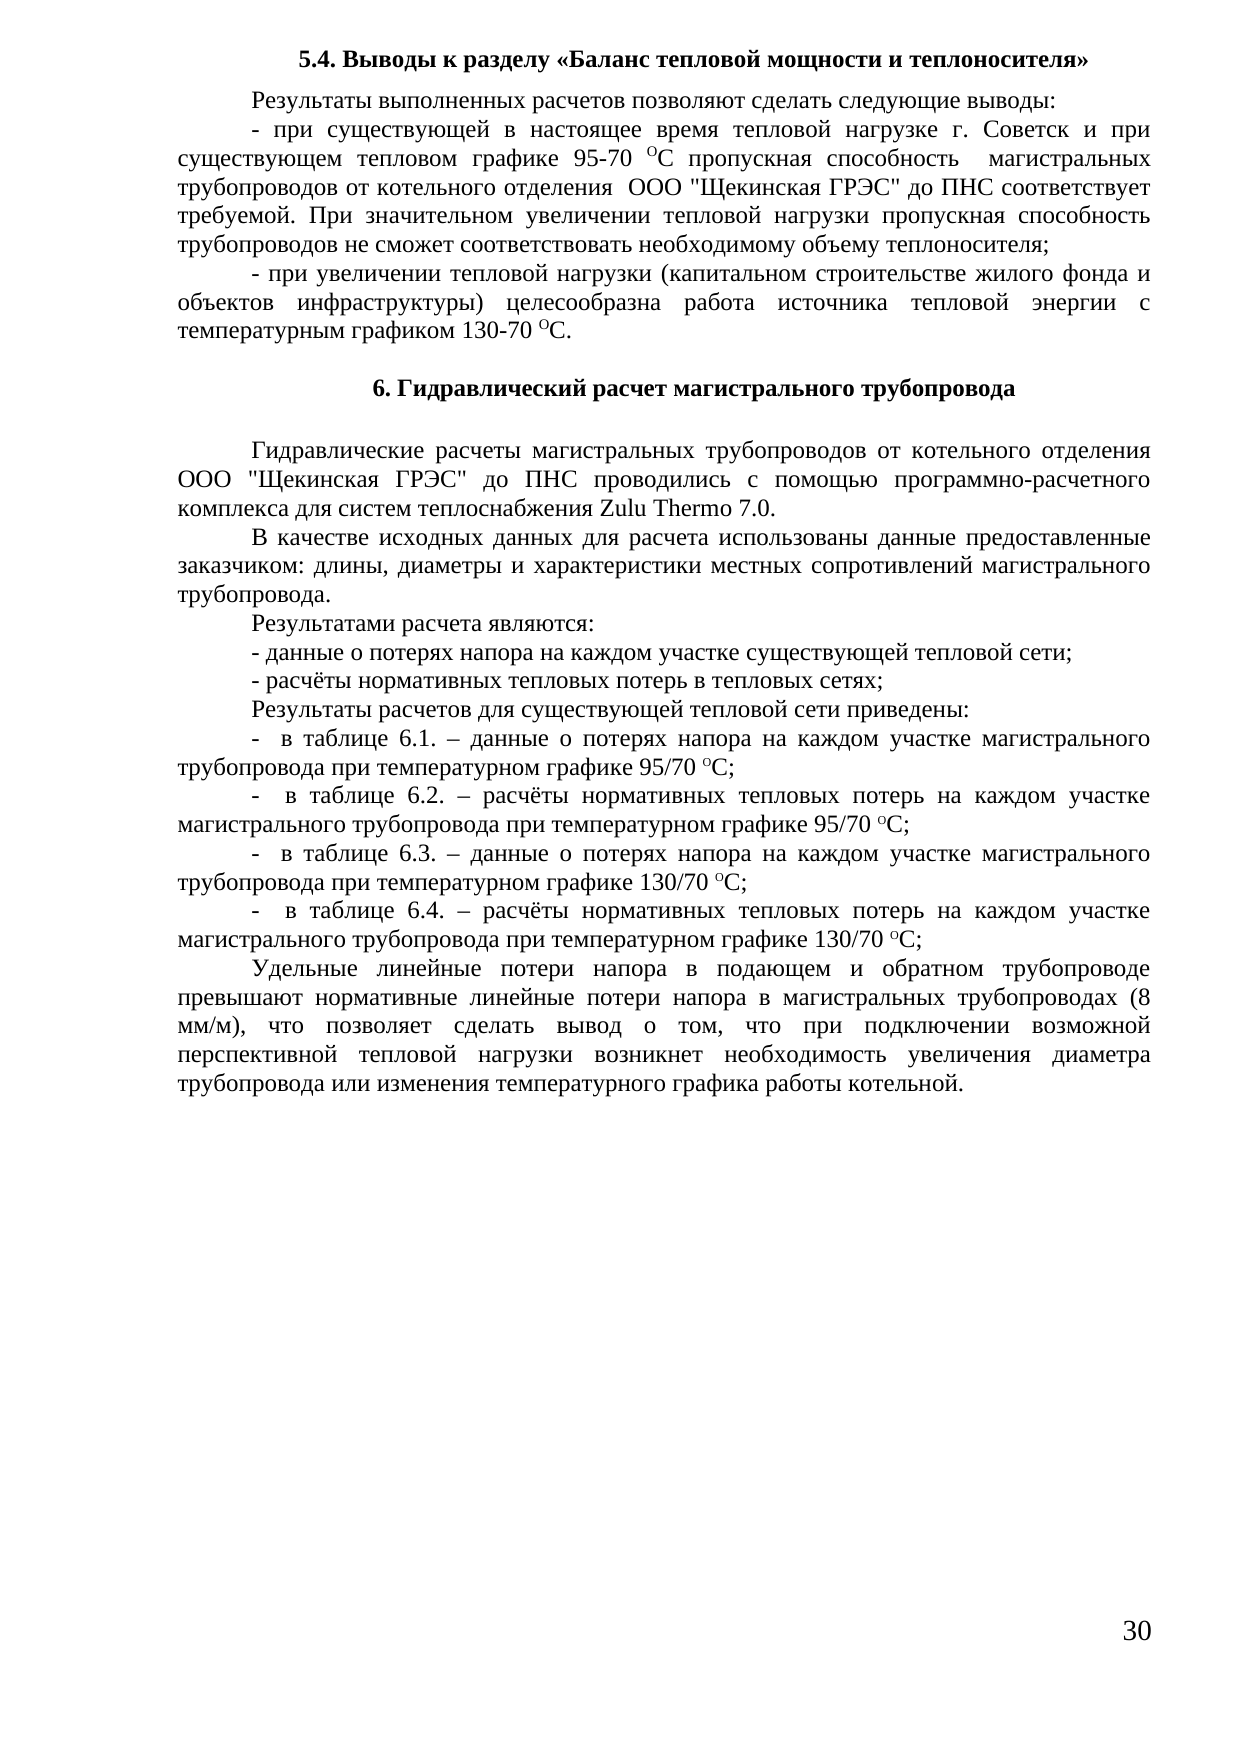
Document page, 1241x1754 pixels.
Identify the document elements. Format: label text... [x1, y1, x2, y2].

text В качестве исходных данных для расчета использованы данные предоставленные заказчиком: длины, диаметры и характеристики местных сопротивлений магистрального трубопровода. [177, 522, 1152, 608]
text - расчёты нормативных тепловых потерь в тепловых сетях; [177, 665, 1152, 694]
text - при увеличении тепловой нагрузки (капитальном строительстве жилого фонда и объектов инфраструктуры) целесообразна работа источника тепловой энергии с температурным графиком 130-70 ОС. [177, 258, 1152, 344]
text Результатами расчета являются: [177, 608, 1152, 637]
text Результаты выполненных расчетов позволяют сделать следующие выводы: [177, 86, 1152, 114]
text Гидравлические расчеты магистральных трубопроводов от котельного отделения ООО "Щекинская ГРЭС" до ПНС проводились с помощью программно-расчетного комплекса для систем теплоснабжения Zulu Thermo 7.0. [177, 435, 1152, 522]
subtitle 6. Гидравлический расчет магистрального трубопровода [177, 373, 1152, 402]
text Удельные линейные потери напора в подающем и обратном трубопроводе превышают нормативные линейные потери напора в магистральных трубопроводах (8 мм/м), что позволяет сделать вывод о том, что при подключении возможной перспективной тепловой нагрузки возникнет необходимость увеличения диаметра трубопровода или изменения температурного графика работы котельной. [177, 953, 1152, 1097]
text - данные о потерях напора на каждом участке существующей тепловой сети; [177, 637, 1152, 665]
text - в таблице 6.3. – данные о потерях напора на каждом участке магистрального трубопровода при температурном графике 130/70 ОС; [177, 838, 1152, 895]
text - в таблице 6.4. – расчёты нормативных тепловых потерь на каждом участке магистрального трубопровода при температурном графике 130/70 ОС; [177, 895, 1152, 953]
subtitle 5.4. Выводы к разделу «Баланс тепловой мощности и теплоносителя» [177, 44, 1152, 73]
text - в таблице 6.2. – расчёты нормативных тепловых потерь на каждом участке магистрального трубопровода при температурном графике 95/70 ОС; [177, 780, 1152, 838]
text - в таблице 6.1. – данные о потерях напора на каждом участке магистрального трубопровода при температурном графике 95/70 ОС; [177, 723, 1152, 780]
text Результаты расчетов для существующей тепловой сети приведены: [177, 694, 1152, 723]
text - при существующей в настоящее время тепловой нагрузке г. Советск и при существующем тепловом графике 95-70 ОС пропускная способность магистральных трубопроводов от котельного отделения ООО "Щекинская ГРЭС" до ПНС соответствует требуемой. При значительном увеличении тепловой нагрузки пропускная способность трубопроводов не сможет соответствовать необходимому объему теплоносителя; [177, 114, 1152, 258]
